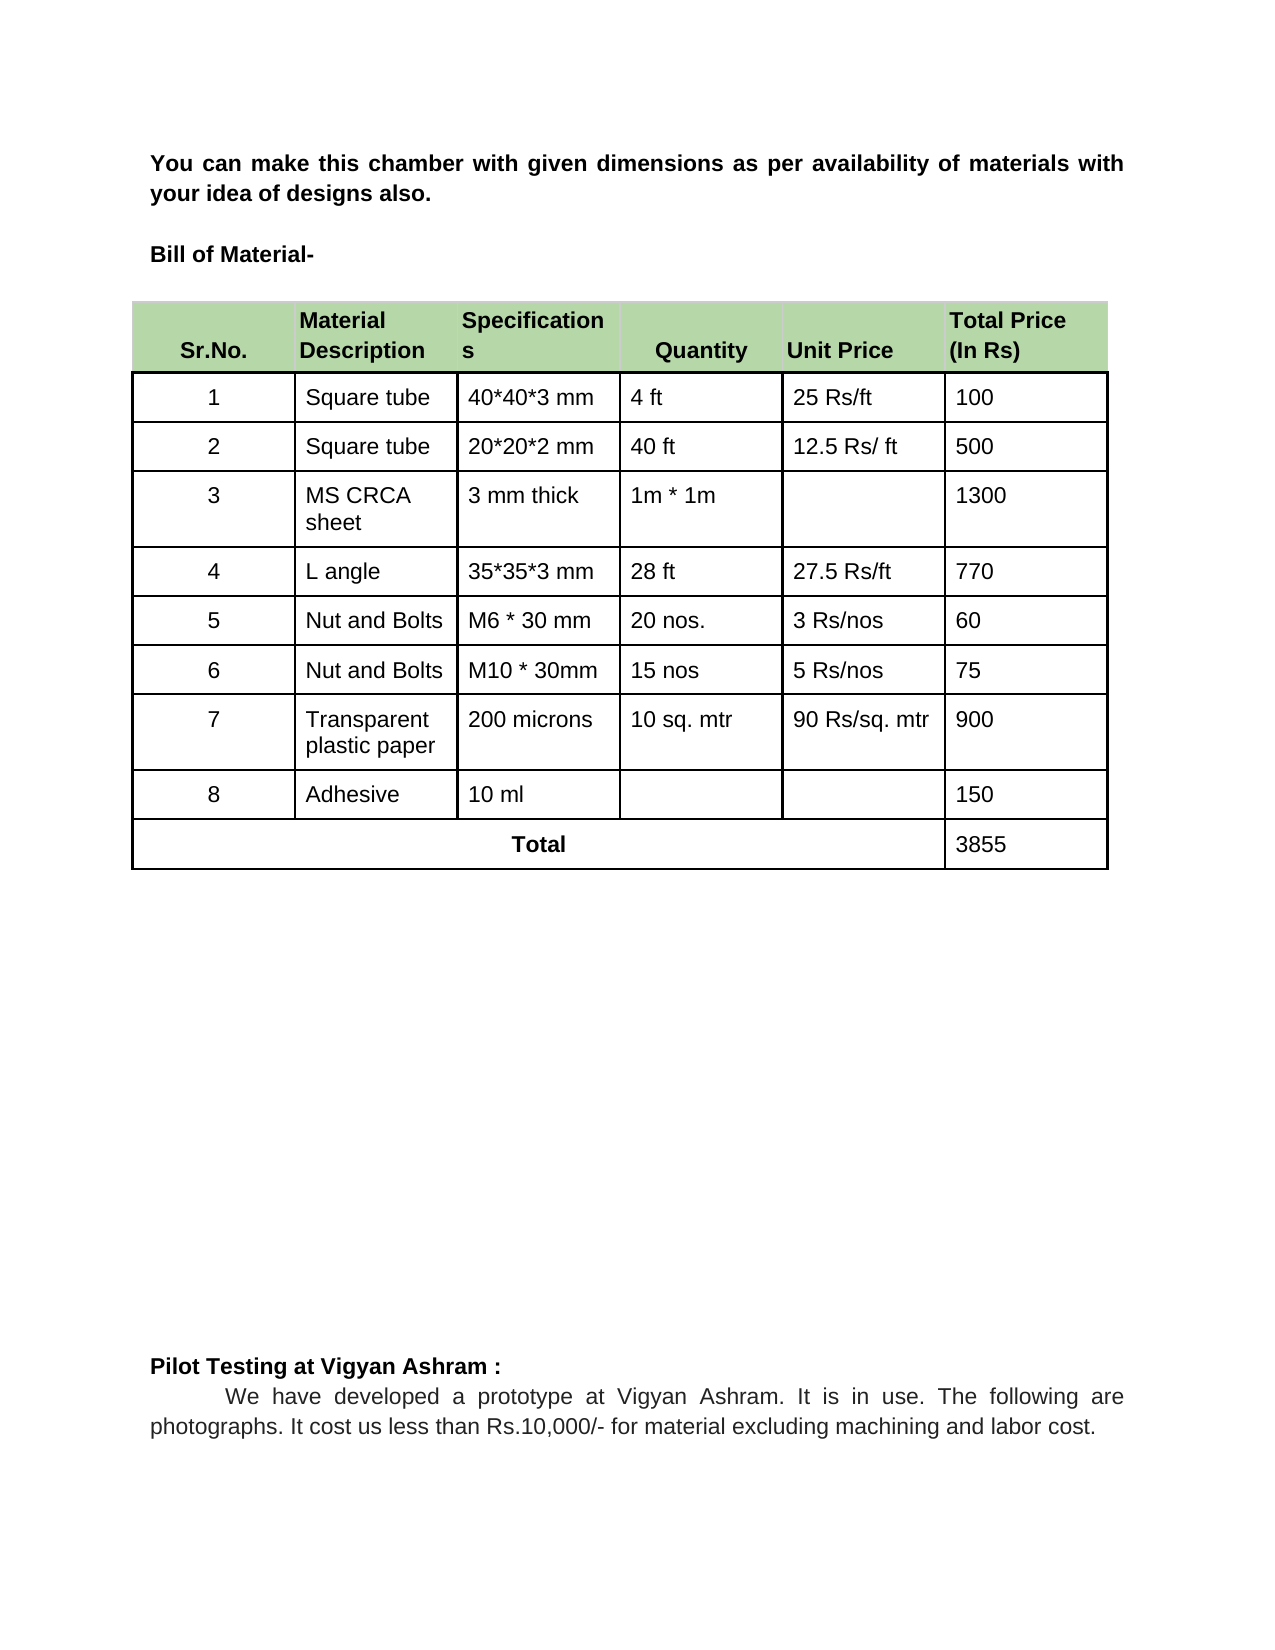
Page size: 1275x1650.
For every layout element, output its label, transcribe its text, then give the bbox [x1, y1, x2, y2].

table_cell Transparent plastic paper [296, 695, 456, 769]
table_header Unit Price [783, 303, 944, 371]
table_cell 25 Rs/ft [784, 374, 944, 421]
table_cell L angle [296, 548, 456, 595]
table_cell 150 [946, 771, 1106, 818]
table_cell Nut and Bolts [296, 597, 456, 644]
table_cell 900 [946, 695, 1106, 769]
table_cell Square tube [296, 374, 456, 421]
table_cell 770 [946, 548, 1106, 595]
table_cell 200 microns [459, 695, 619, 769]
table_cell 1300 [946, 472, 1106, 546]
table_cell 8 [134, 771, 294, 818]
table_cell 500 [946, 423, 1106, 470]
table_cell 40*40*3 mm [459, 374, 619, 421]
table_cell 4 ft [621, 374, 781, 421]
table_cell 10 sq. mtr [621, 695, 781, 769]
table_cell 40 ft [621, 423, 781, 470]
table_cell 1m * 1m [621, 472, 781, 546]
table_cell 5 Rs/nos [784, 646, 944, 693]
table_header Specifications [458, 303, 619, 371]
table_cell 7 [134, 695, 294, 769]
table_cell 3 [134, 472, 294, 546]
table_cell 12.5 Rs/ ft [784, 423, 944, 470]
table_cell 15 nos [621, 646, 781, 693]
table_cell 20*20*2 mm [459, 423, 619, 470]
table_cell 90 Rs/sq. mtr [784, 695, 944, 769]
table_cell M6 * 30 mm [459, 597, 619, 644]
table_cell 4 [134, 548, 294, 595]
table_cell Nut and Bolts [296, 646, 456, 693]
table_cell 3 Rs/nos [784, 597, 944, 644]
table_cell Square tube [296, 423, 456, 470]
table_cell 5 [134, 597, 294, 644]
table_cell 6 [134, 646, 294, 693]
table_cell [621, 771, 781, 818]
table_header Total Price (In Rs) [946, 303, 1107, 371]
text You can make this chamber with given dimensions as per availability of materials with your idea of designs also. [150, 150, 1125, 207]
table_cell 3855 [946, 820, 1106, 867]
table_cell 75 [946, 646, 1106, 693]
table_cell M10 * 30mm [459, 646, 619, 693]
table_header Material Description [296, 303, 457, 371]
table_cell 20 nos. [621, 597, 781, 644]
table_cell [784, 472, 944, 546]
table_cell 35*35*3 mm [459, 548, 619, 595]
table_header Sr.No. [133, 303, 294, 371]
table_cell 3 mm thick [459, 472, 619, 546]
table_cell 28 ft [621, 548, 781, 595]
table_cell 10 ml [459, 771, 619, 818]
table_cell 2 [134, 423, 294, 470]
text Pilot Testing at Vigyan Ashram : [150, 1353, 1125, 1379]
table_cell 27.5 Rs/ft [784, 548, 944, 595]
table_cell Adhesive [296, 771, 456, 818]
table_cell 1 [134, 374, 294, 421]
text We have developed a prototype at Vigyan Ashram. It is in use. The following are photographs. It cost us less than Rs.10,000/- for material excluding machining and labor cost. [150, 1383, 1125, 1440]
table_header Quantity [621, 303, 782, 371]
table_cell 60 [946, 597, 1106, 644]
table_cell 100 [946, 374, 1106, 421]
text Bill of Material- [150, 241, 1125, 267]
table_cell Total [134, 820, 944, 867]
table_cell MS CRCA sheet [296, 472, 456, 546]
table_cell [784, 771, 944, 818]
